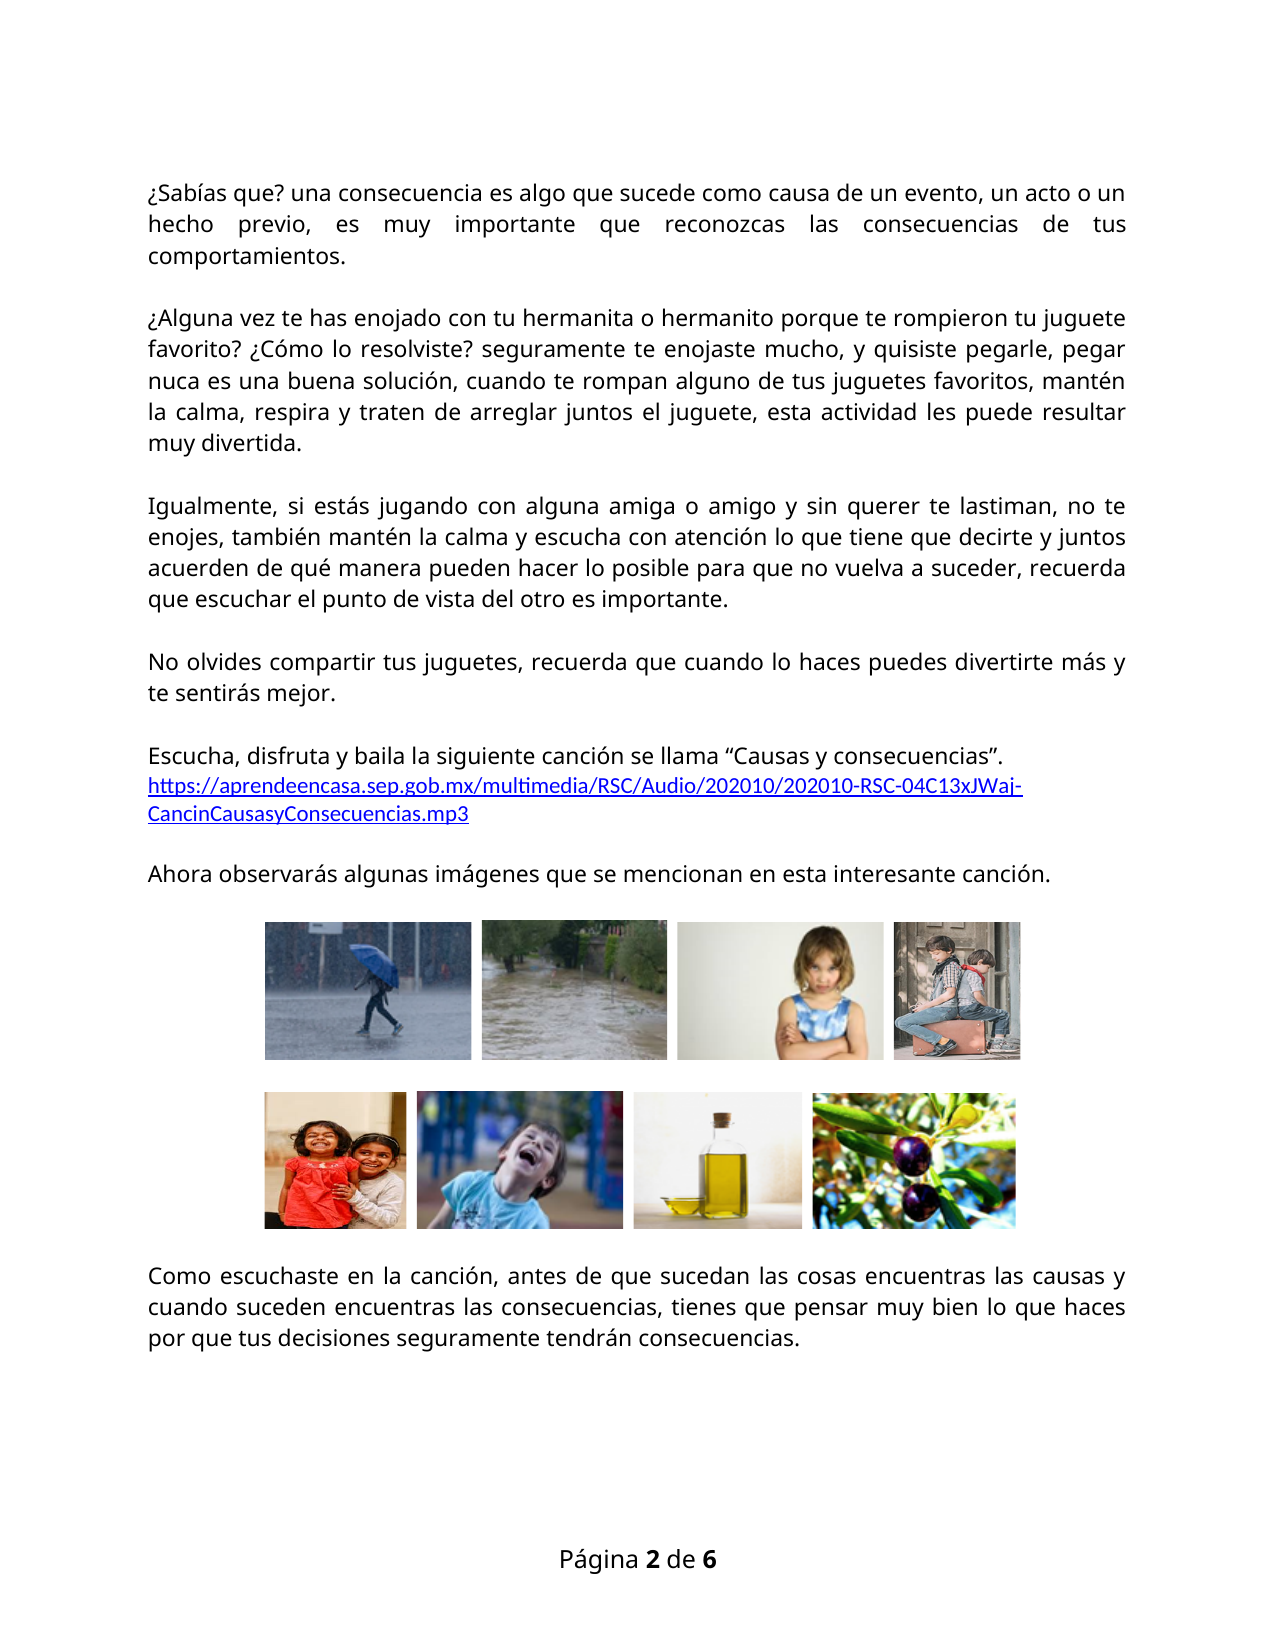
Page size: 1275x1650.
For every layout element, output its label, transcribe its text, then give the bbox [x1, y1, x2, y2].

text Ahora observarás algunas imágenes que se mencionan en esta interesante canción. [148, 858, 1127, 889]
picture [893, 922, 1021, 1060]
picture [812, 1093, 1016, 1229]
text Como escuchaste en la canción, antes de que sucedan las cosas encuentras las causas y cuando suceden encuentras las consecuencias, tienes que pensar muy bien lo que haces por que tus decisiones seguramente tendrán consecuencias. [148, 1260, 1127, 1353]
picture [416, 1091, 624, 1229]
text No olvides compartir tus juguetes, recuerda que cuando lo haces puedes divertirte más y te sentirás mejor. [148, 646, 1127, 708]
picture [633, 1092, 803, 1229]
picture [481, 920, 668, 1060]
picture [677, 922, 884, 1060]
picture [265, 922, 472, 1060]
text ¿Alguna vez te has enojado con tu hermanita o hermanito porque te rompieron tu juguete favorito? ¿Cómo lo resolviste? seguramente te enojaste mucho, y quisiste pegarle, pegar nuca es una buena solución, cuando te rompan alguno de tus juguetes favoritos, mantén la calma, respira y traten de arreglar juntos el juguete, esta actividad les puede resultar muy divertida. [148, 302, 1127, 458]
text Igualmente, si estás jugando con alguna amiga o amigo y sin querer te lastiman, no te enojes, también mantén la calma y escucha con atención lo que tiene que decirte y juntos acuerden de qué manera pueden hacer lo posible para que no vuelva a suceder, recuerda que escuchar el punto de vista del otro es importante. [148, 490, 1127, 615]
picture [264, 1092, 407, 1229]
text Escucha, disfruta y baila la siguiente canción se llama “Causas y consecuencias”. [148, 740, 1127, 771]
text https://aprendeencasa.sep.gob.mx/multimedia/RSC/Audio/202010/202010-RSC-04C13xJWaj-CancinCausasyConsecuencias.mp3 [148, 771, 1127, 827]
text ¿Sabías que? una consecuencia es algo que sucede como causa de un evento, un acto o un hecho previo, es muy importante que reconozcas las consecuencias de tus comportamientos. [148, 177, 1127, 271]
